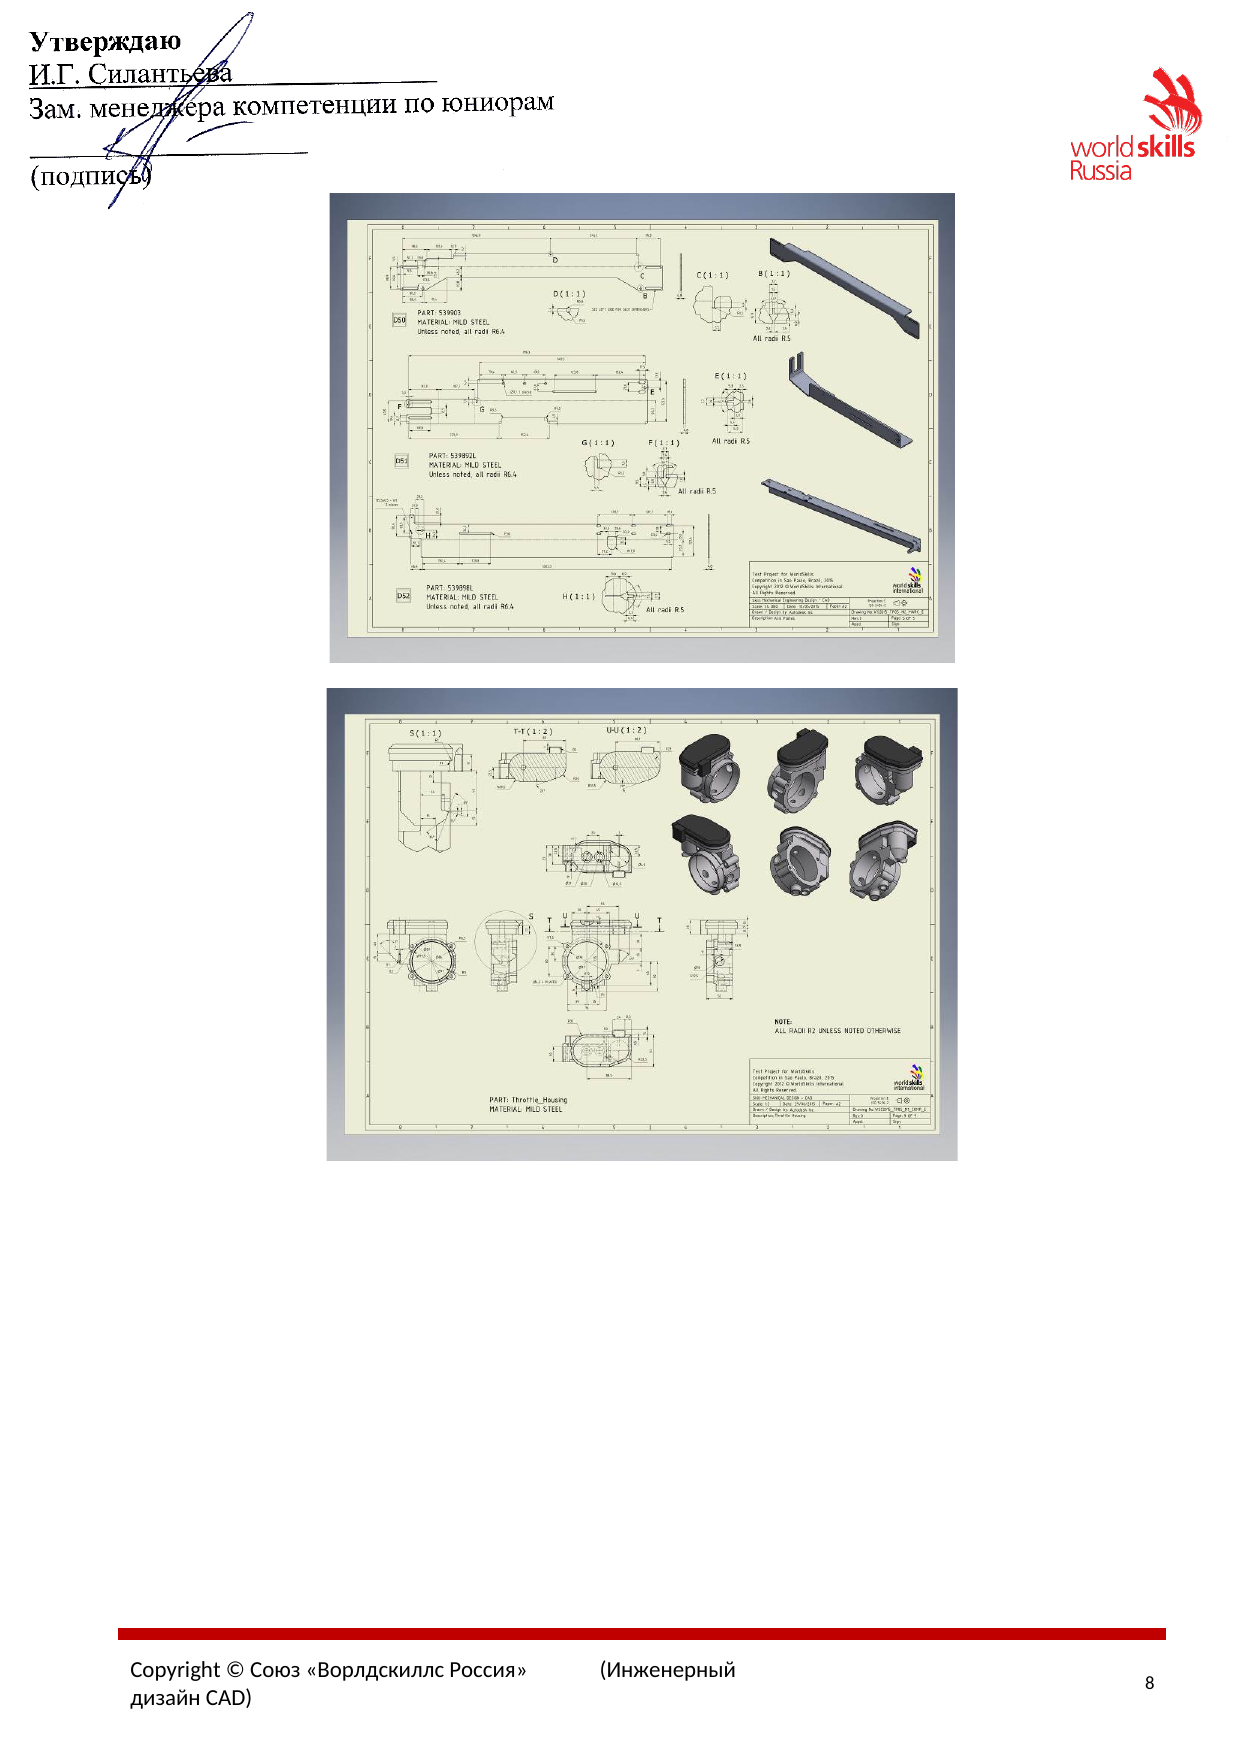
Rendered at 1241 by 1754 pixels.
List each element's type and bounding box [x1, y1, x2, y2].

picture [1071, 66, 1228, 180]
picture [329, 193, 955, 663]
picture [326, 688, 958, 1161]
